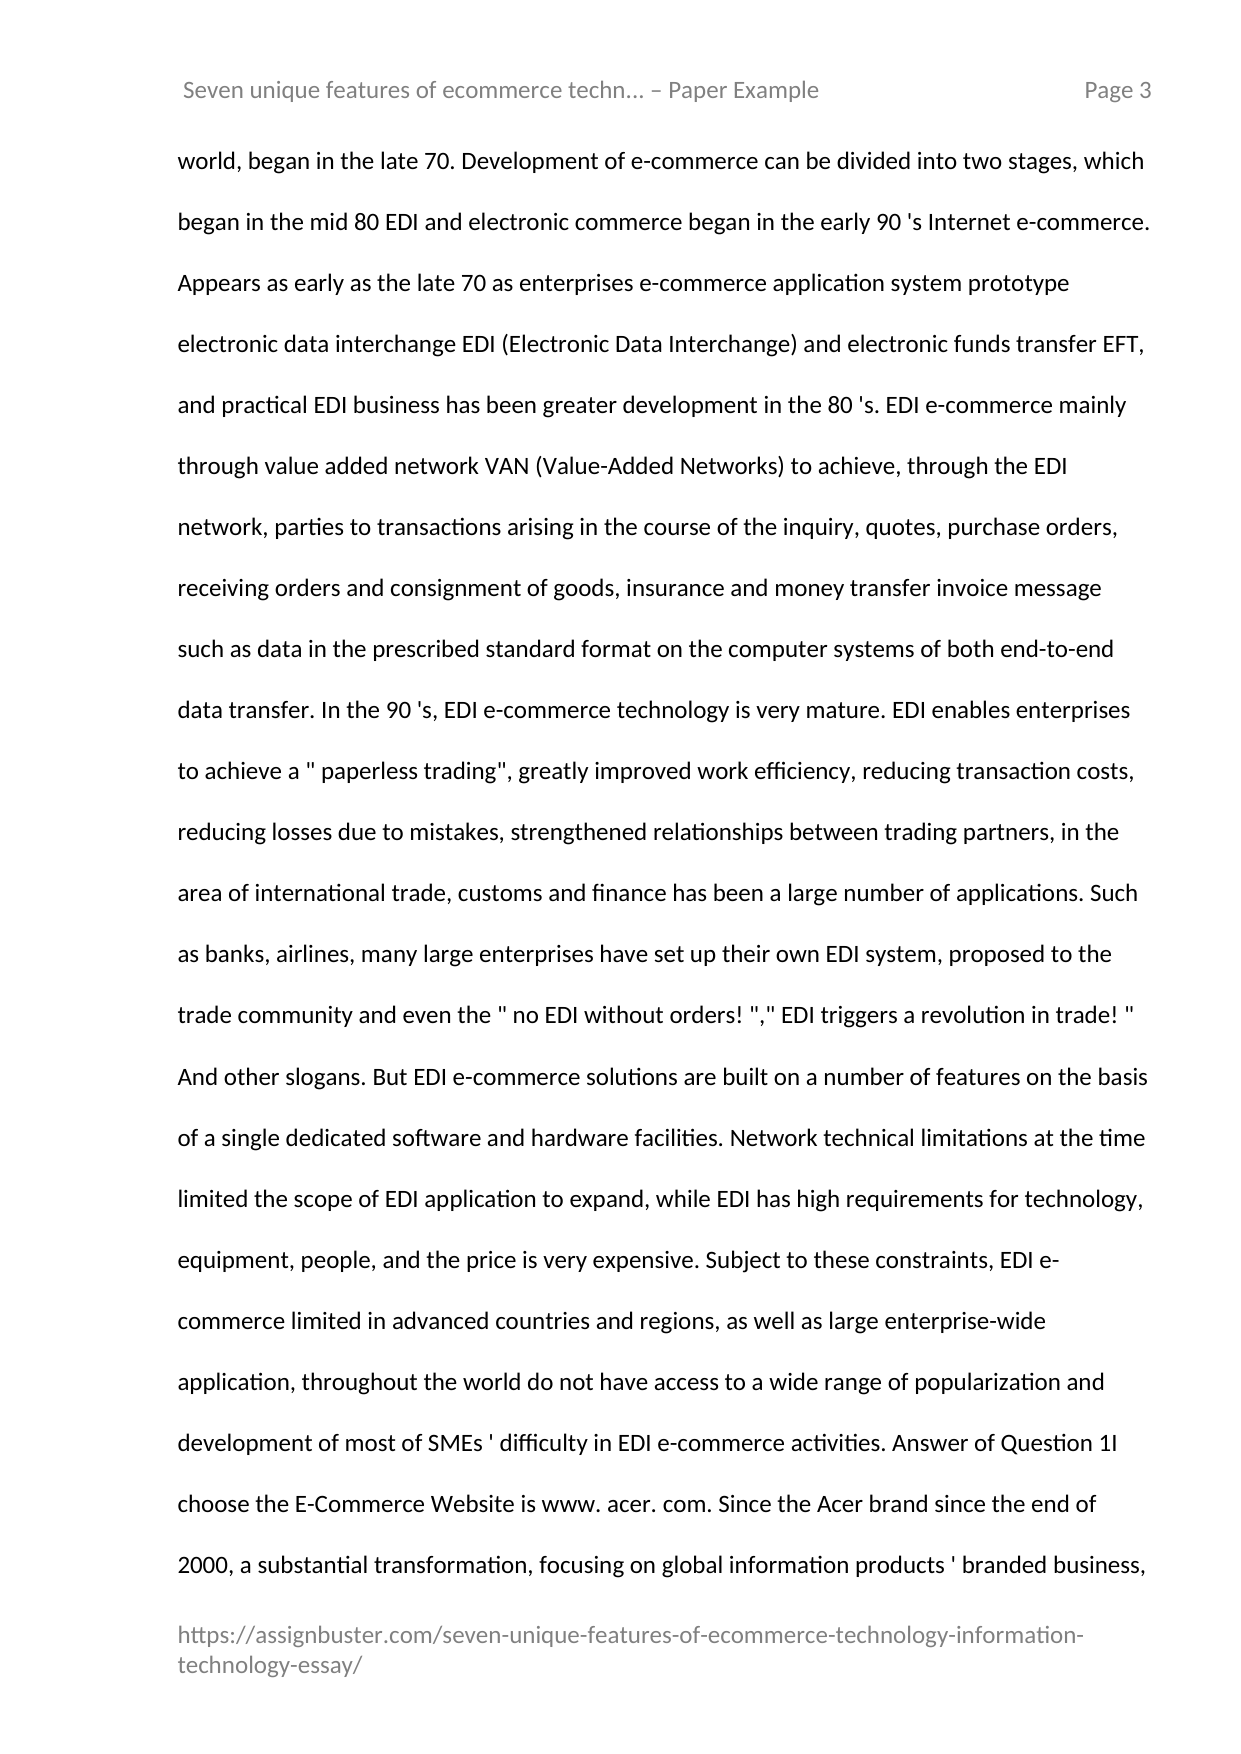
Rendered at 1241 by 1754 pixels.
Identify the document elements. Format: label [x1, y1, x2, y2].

text [177, 145, 1152, 1579]
